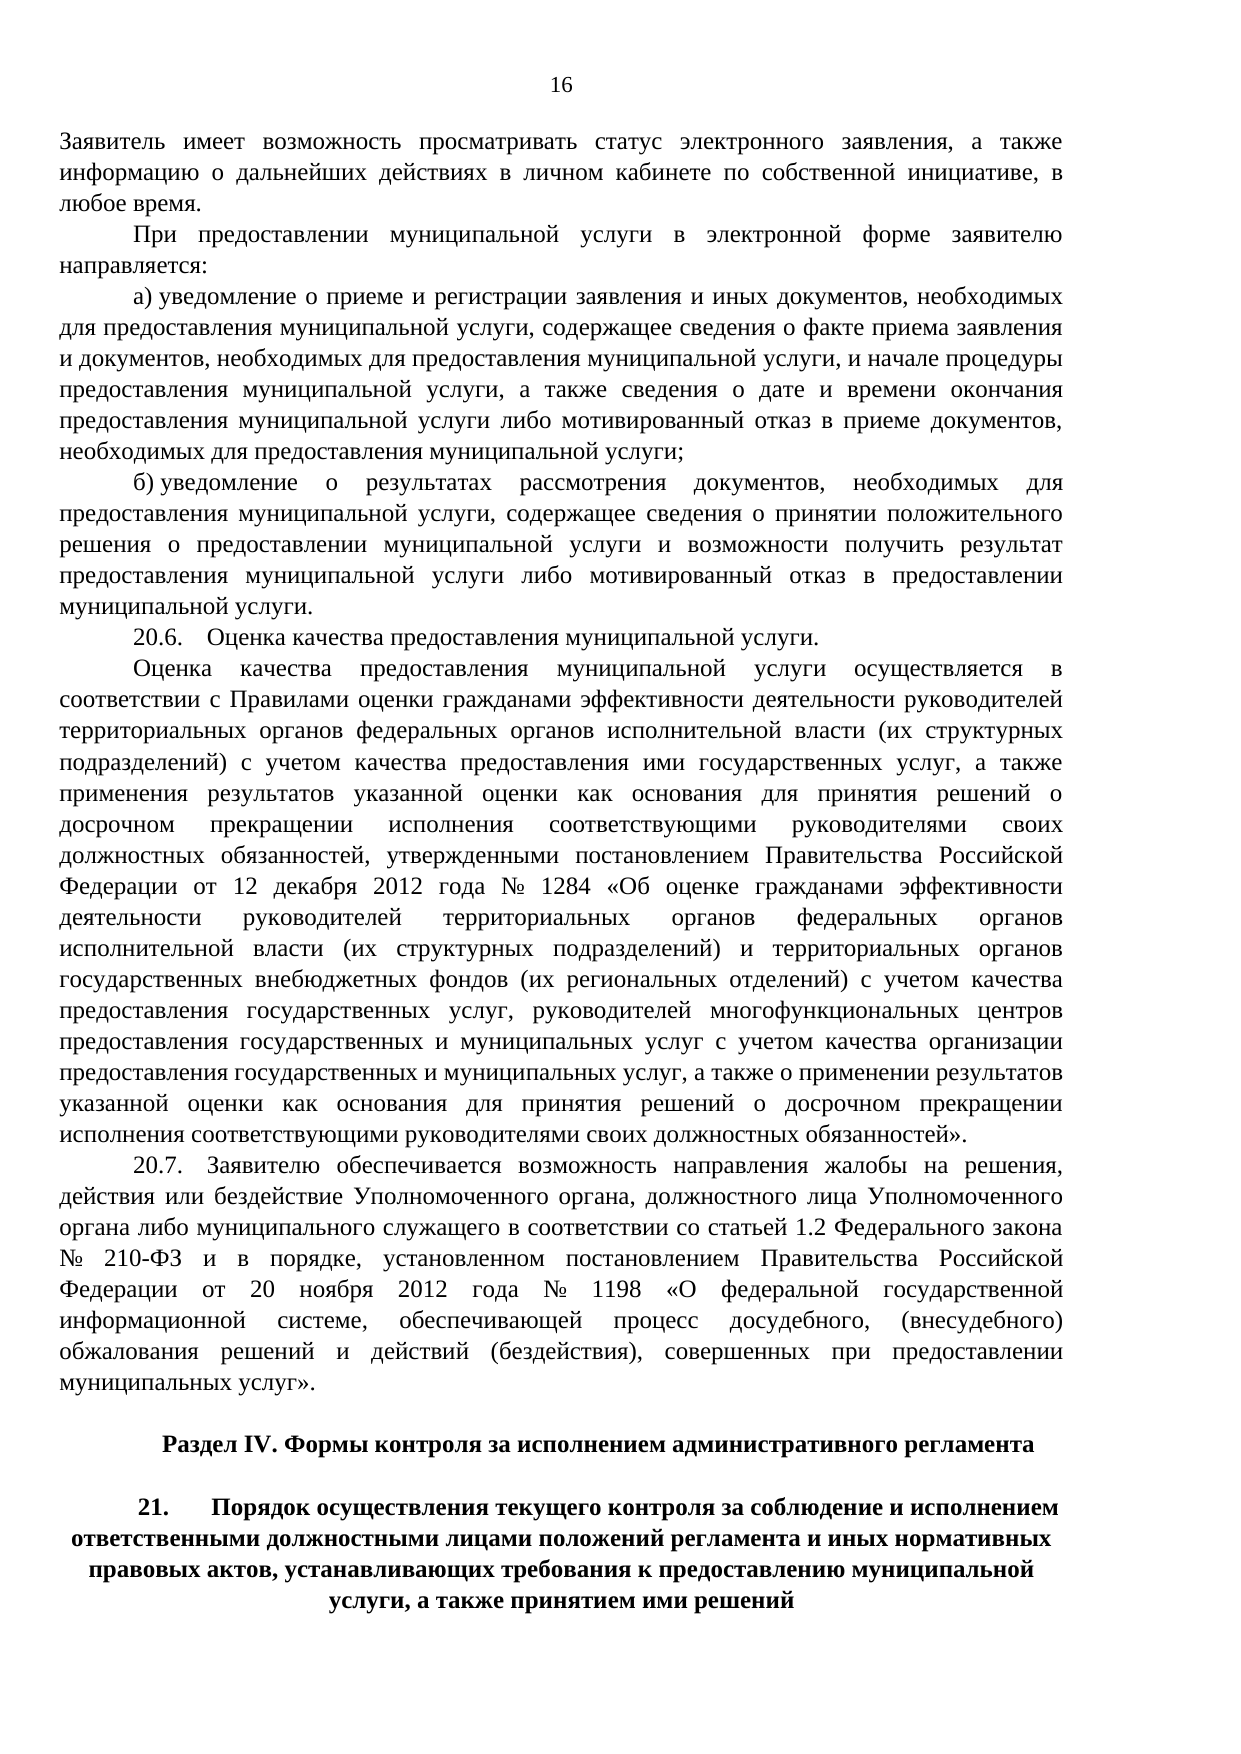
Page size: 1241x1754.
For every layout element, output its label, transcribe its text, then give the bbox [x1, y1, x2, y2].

text Оценка качества предоставления муниципальной услуги осуществляется в соответствии с Правилами оценки гражданами эффективности деятельности руководителей территориальных органов федеральных органов исполнительной власти (их структурных подразделений) с учетом качества предоставления ими государственных услуг, а также применения результатов указанной оценки как основания для принятия решений о досрочном прекращении исполнения соответствующими руководителями своих должностных обязанностей, утвержденными постановлением Правительства Российской Федерации от 12 декабря 2012 года № 1284 «Об оценке гражданами эффективности деятельности руководителей территориальных органов федеральных органов исполнительной власти (их структурных подразделений) и территориальных органов государственных внебюджетных фондов (их региональных отделений) с учетом качества предоставления государственных услуг, руководителей многофункциональных центров предоставления государственных и муниципальных услуг с учетом качества организации предоставления государственных и муниципальных услуг, а также о применении результатов указанной оценки как основания для принятия решений о досрочном прекращении исполнения соответствующими руководителями своих должностных обязанностей». [59, 653, 1064, 1148]
text При предоставлении муниципальной услуги в электронной форме заявителю направляется: [59, 219, 1064, 279]
text 21. Порядок осуществления текущего контроля за соблюдение и исполнением ответственными должностными лицами положений регламента и иных нормативных правовых актов, устанавливающих требования к предоставлению муниципальной услуги, а также принятием ими решений [59, 1492, 1064, 1613]
text а) уведомление о приеме и регистрации заявления и иных документов, необходимых для предоставления муниципальной услуги, содержащее сведения о факте приема заявления и документов, необходимых для предоставления муниципальной услуги, и начале процедуры предоставления муниципальной услуги, а также сведения о дате и времени окончания предоставления муниципальной услуги либо мотивированный отказ в приеме документов, необходимых для предоставления муниципальной услуги; [59, 281, 1064, 465]
text 20.7. Заявителю обеспечивается возможность направления жалобы на решения, действия или бездействие Уполномоченного органа, должностного лица Уполномоченного органа либо муниципального служащего в соответствии со статьей 1.2 Федерального закона № 210-ФЗ и в порядке, установленном постановлением Правительства Российской Федерации от 20 ноября 2012 года № 1198 «О федеральной государственной информационной системе, обеспечивающей процесс досудебного, (внесудебного) обжалования решений и действий (бездействия), совершенных при предоставлении муниципальных услуг». [59, 1150, 1064, 1396]
text 20.6. Оценка качества предоставления муниципальной услуги. [59, 622, 1064, 651]
text б) уведомление о результатах рассмотрения документов, необходимых для предоставления муниципальной услуги, содержащее сведения о принятии положительного решения о предоставлении муниципальной услуги и возможности получить результат предоставления муниципальной услуги либо мотивированный отказ в предоставлении муниципальной услуги. [59, 467, 1064, 620]
text Раздел IV. Формы контроля за исполнением административного регламента [59, 1429, 1064, 1458]
